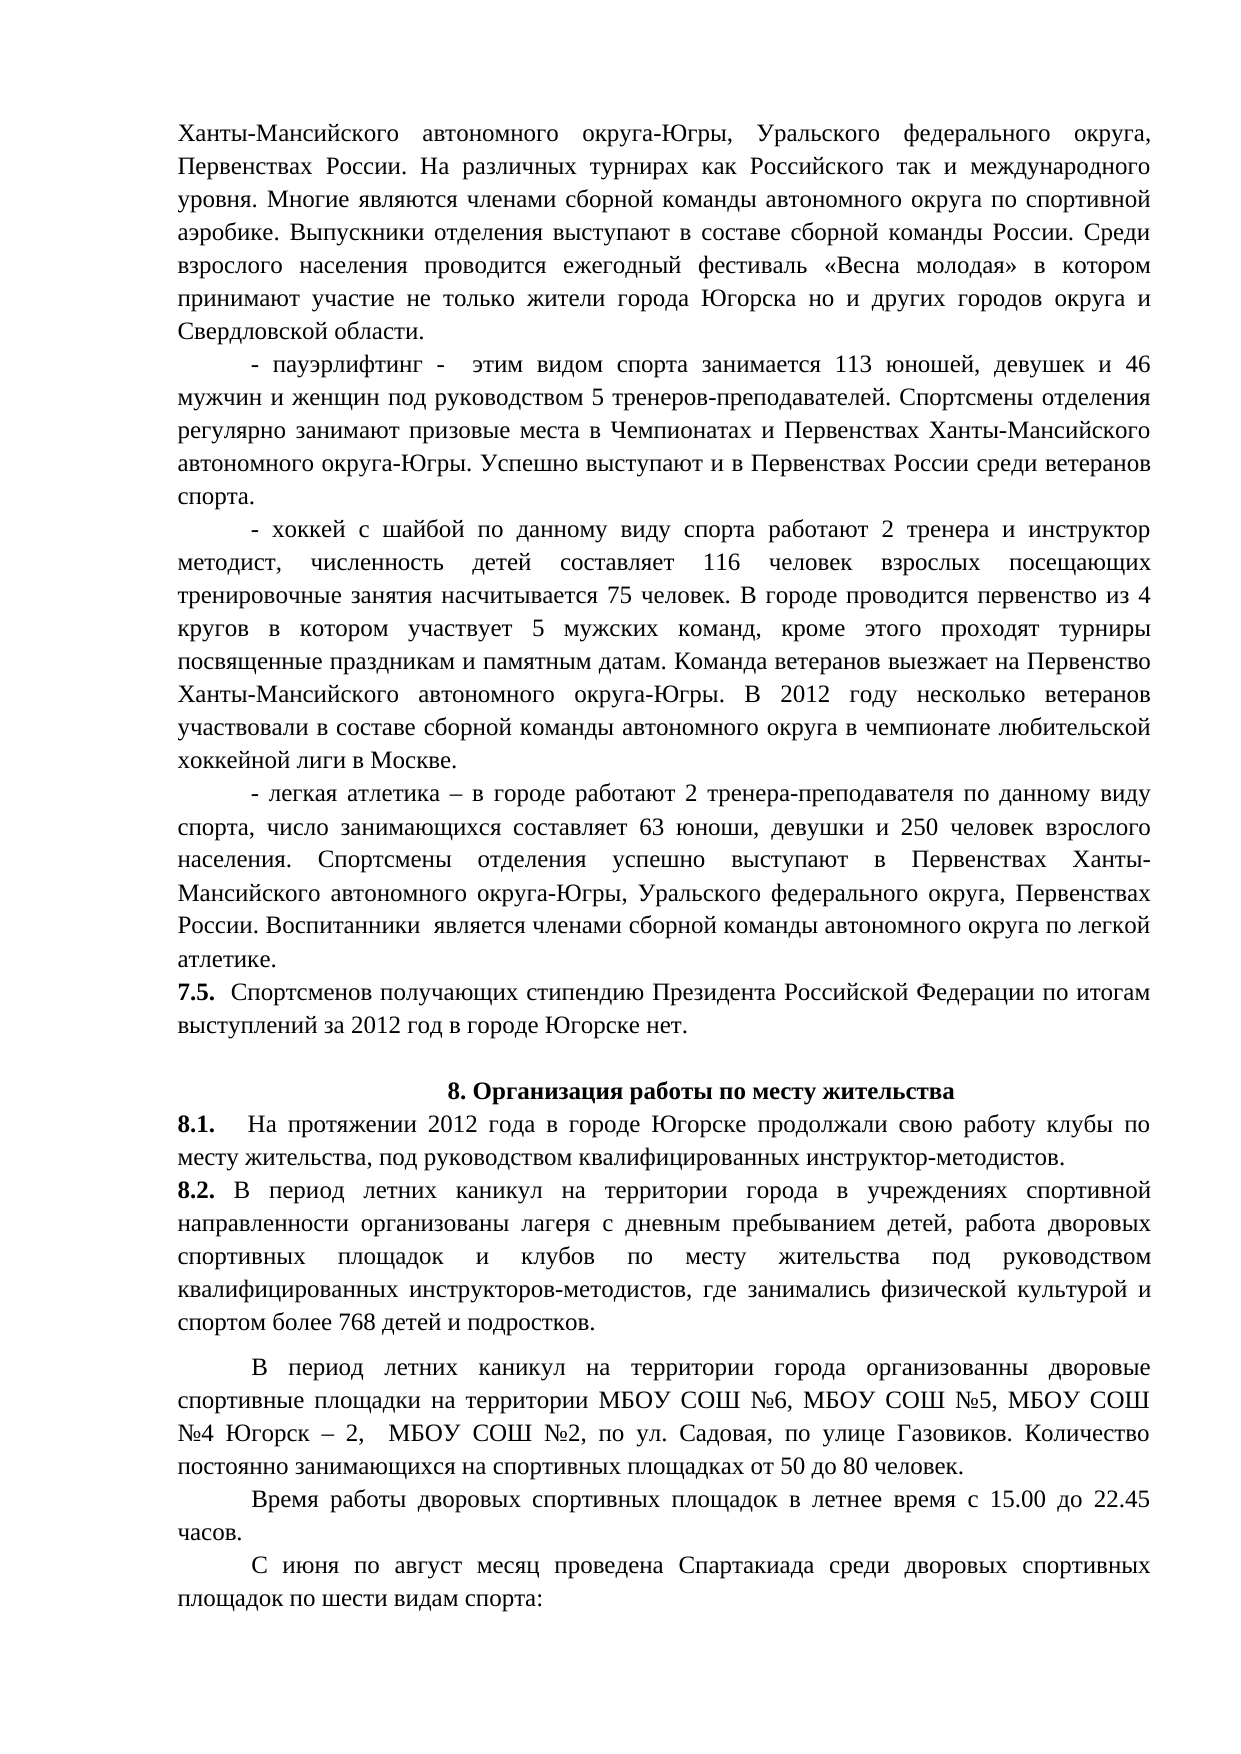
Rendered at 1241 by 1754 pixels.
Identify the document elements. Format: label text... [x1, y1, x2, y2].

text Время работы дворовых спортивных площадок в летнее время с 15.00 до 22.45 часов. [177, 1484, 1152, 1546]
text 8. Организация работы по месту жительства [177, 1076, 1152, 1104]
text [177, 118, 1152, 345]
text - пауэрлифтинг - этим видом спорта занимается 113 юношей, девушек и 46 мужчин и женщин под руководством 5 тренеров-преподавателей. Спортсмены отделения регулярно занимают призовые места в Чемпионатах и Первенствах Ханты-Мансийского автономного округа-Югры. Успешно выступают и в Первенствах России среди ветеранов спорта. [177, 349, 1152, 510]
text С июня по август месяц проведена Спартакиада среди дворовых спортивных площадок по шести видам спорта: [177, 1551, 1152, 1612]
text - хоккей с шайбой по данному виду спорта работают 2 тренера и инструктор методист, численность детей составляет 116 человек взрослых посещающих тренировочные занятия насчитывается 75 человек. В городе проводится первенство из 4 кругов в котором участвует 5 мужских команд, кроме этого проходят турниры посвященные праздникам и памятным датам. Команда ветеранов выезжает на Первенство Ханты-Мансийского автономного округа-Югры. В 2012 году несколько ветеранов участвовали в составе сборной команды автономного округа в чемпионате любительской хоккейной лиги в Москве. [177, 514, 1152, 774]
text В период летних каникул на территории города организованны дворовые спортивные площадки на территории МБОУ СОШ №6, МБОУ СОШ №5, МБОУ СОШ №4 Югорск – 2, МБОУ СОШ №2, по ул. Садовая, по улице Газовиков. Количество постоянно занимающихся на спортивных площадках от 50 до 80 человек. [177, 1352, 1152, 1480]
text - легкая атлетика – в городе работают 2 тренера-преподавателя по данному виду спорта, число занимающихся составляет 63 юноши, девушки и 250 человек взрослого населения. Спортсмены отделения успешно выступают в Первенствах Ханты-Мансийского автономного округа-Югры, Уральского федерального округа, Первенствах России. Воспитанники является членами сборной команды автономного округа по легкой атлетике. [177, 778, 1152, 972]
text 8.1. На протяжении 2012 года в городе Югорске продолжали свою работу клубы по месту жительства, под руководством квалифицированных инструктор-методистов. [177, 1109, 1152, 1171]
text 8.2. В период летних каникул на территории города в учреждениях спортивной направленности организованы лагеря с дневным пребыванием детей, работа дворовых спортивных площадок и клубов по месту жительства под руководством квалифицированных инструкторов-методистов, где занимались физической культурой и спортом более 768 детей и подростков. [177, 1175, 1152, 1336]
text 7.5. Спортсменов получающих стипендию Президента Российской Федерации по итогам выступлений за 2012 год в городе Югорске нет. [177, 977, 1152, 1038]
